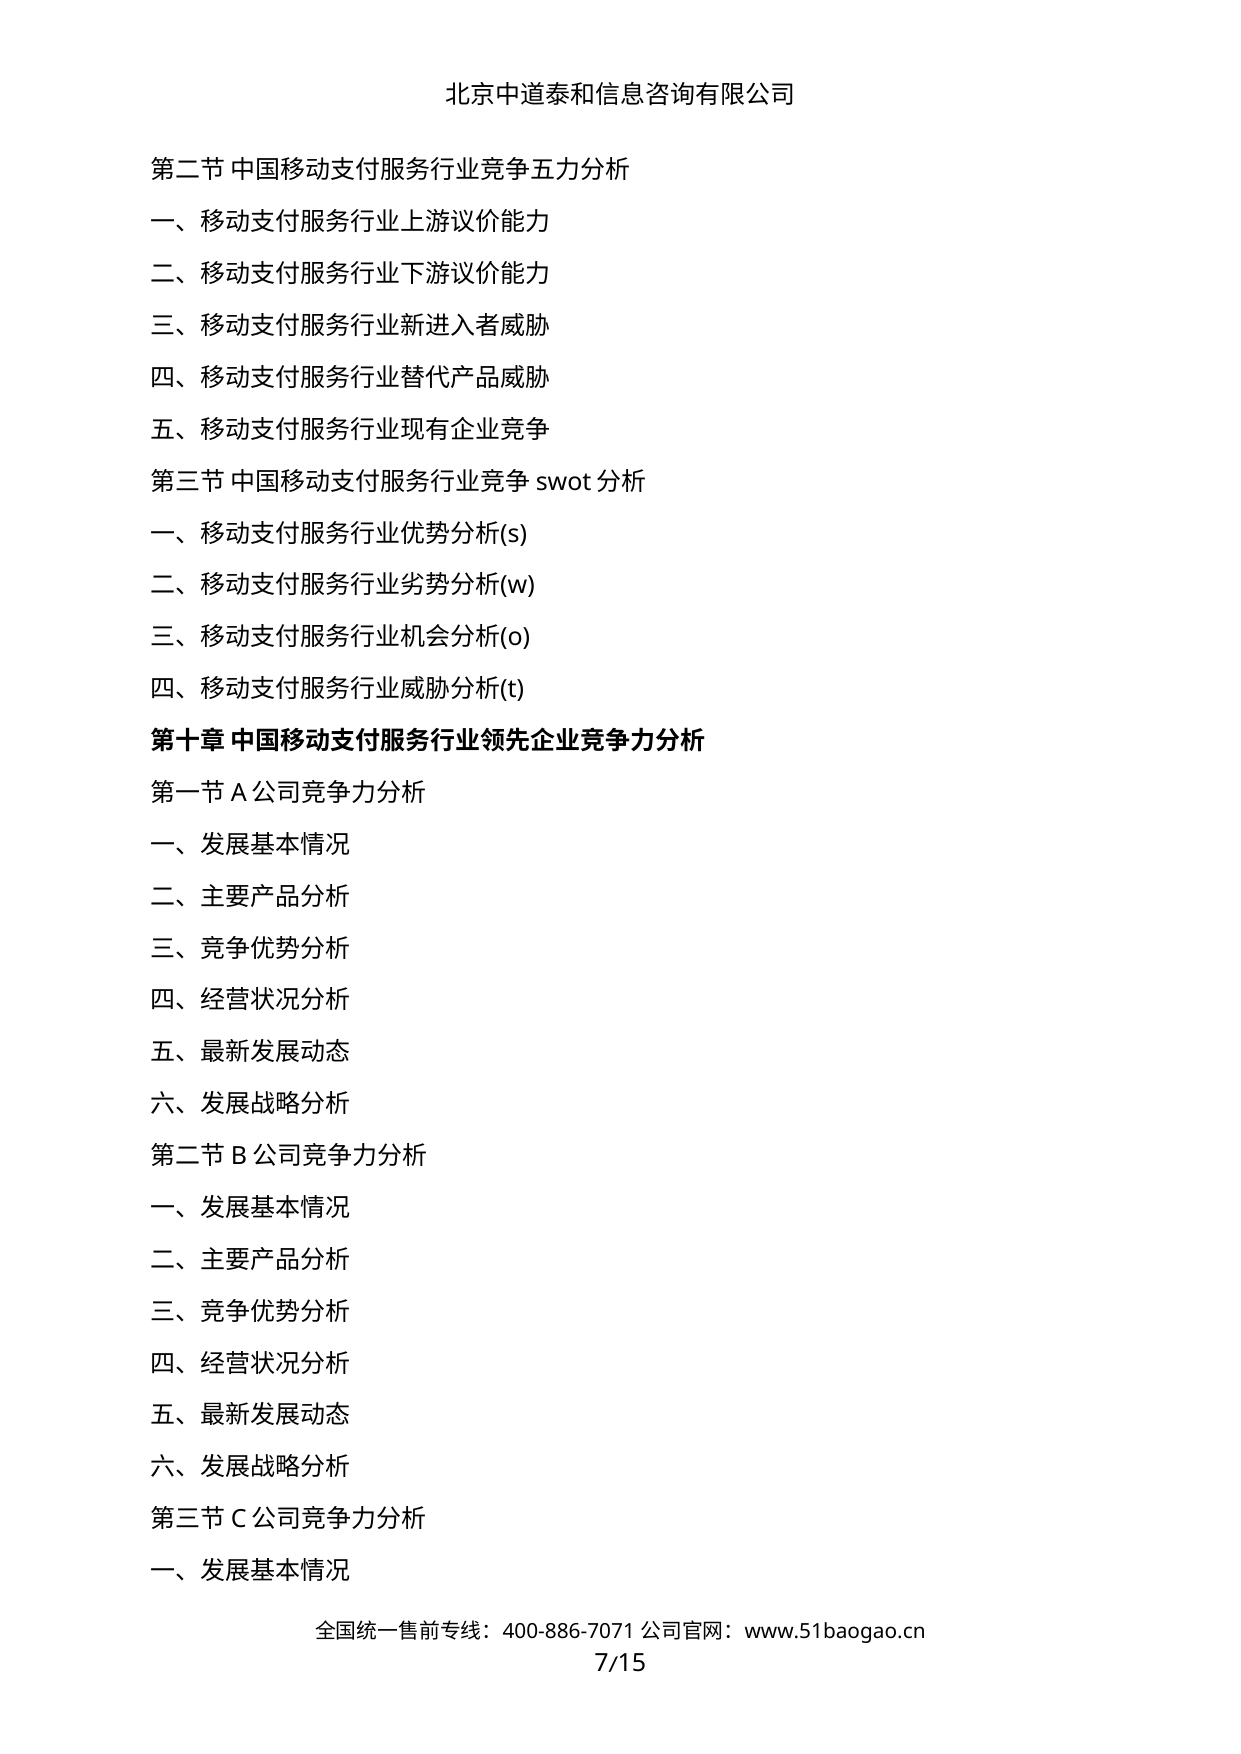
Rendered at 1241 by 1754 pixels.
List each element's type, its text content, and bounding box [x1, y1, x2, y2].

text 第二节 B公司竞争力分析 [150, 1136, 1090, 1172]
text 第三节 中国移动支付服务行业竞争swot分析 [150, 461, 1090, 497]
text 四、经营状况分析 [150, 1343, 1090, 1379]
text 二、移动支付服务行业下游议价能力 [150, 254, 1090, 290]
text 四、经营状况分析 [150, 980, 1090, 1016]
text 一、移动支付服务行业上游议价能力 [150, 202, 1090, 238]
text 一、移动支付服务行业优势分析(s) [150, 513, 1090, 549]
text 一、发展基本情况 [150, 824, 1090, 861]
text 二、移动支付服务行业劣势分析(w) [150, 565, 1090, 601]
text 六、发展战略分析 [150, 1447, 1090, 1483]
text 一、发展基本情况 [150, 1187, 1090, 1224]
text 五、最新发展动态 [150, 1032, 1090, 1068]
text 二、主要产品分析 [150, 876, 1090, 912]
text 五、最新发展动态 [150, 1395, 1090, 1431]
text 六、发展战略分析 [150, 1084, 1090, 1120]
text 三、移动支付服务行业新进入者威胁 [150, 306, 1090, 342]
text 二、主要产品分析 [150, 1239, 1090, 1276]
text 五、移动支付服务行业现有企业竞争 [150, 409, 1090, 446]
text 四、移动支付服务行业替代产品威胁 [150, 357, 1090, 394]
text 三、竞争优势分析 [150, 1291, 1090, 1327]
text 三、移动支付服务行业机会分析(o) [150, 617, 1090, 653]
text 第二节 中国移动支付服务行业竞争五力分析 [150, 150, 1090, 186]
text 第一节 A公司竞争力分析 [150, 772, 1090, 809]
text 第十章 中国移动支付服务行业领先企业竞争力分析 [150, 721, 1090, 757]
text 第三节 C公司竞争力分析 [150, 1499, 1090, 1535]
text 三、竞争优势分析 [150, 928, 1090, 964]
text 一、发展基本情况 [150, 1551, 1090, 1587]
text 四、移动支付服务行业威胁分析(t) [150, 669, 1090, 705]
